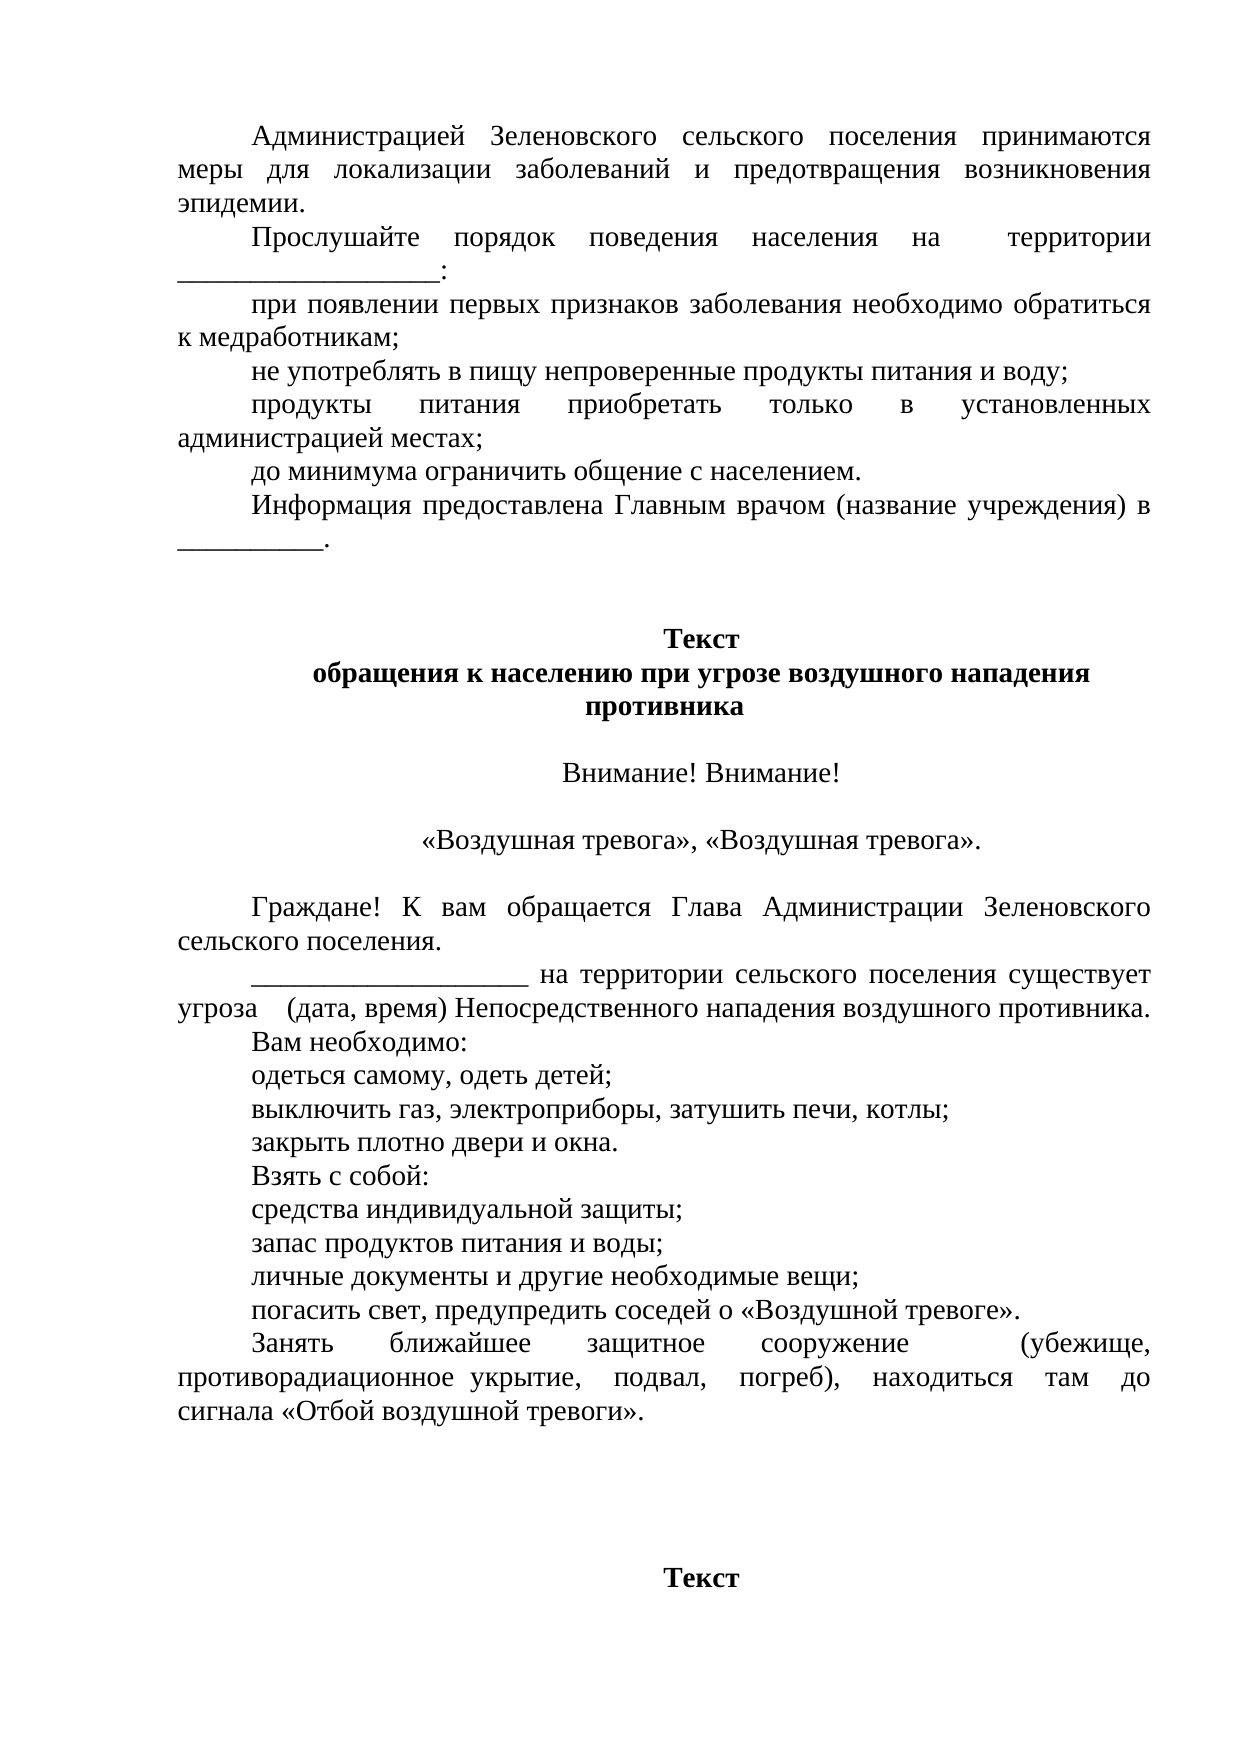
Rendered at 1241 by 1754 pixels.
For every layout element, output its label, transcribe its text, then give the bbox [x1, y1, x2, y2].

text погасить свет, предупредить соседей о «Воздушной тревоге». [177, 1292, 1152, 1326]
text при появлении первых признаков заболевания необходимо обратиться к медработникам; [177, 286, 1152, 353]
text не употреблять в пищу непроверенные продукты питания и воду; [177, 353, 1152, 386]
text Текст [177, 1560, 1152, 1594]
text Граждане! К вам обращается Глава Администрации Зеленовского сельского поселения. [177, 889, 1152, 957]
text продукты питания приобретать только в установленных администрацией местах; [177, 386, 1152, 453]
text ___________________ на территории сельского поселения существует угроза (дата, время) Непосредственного нападения воздушного противника. [177, 957, 1152, 1024]
text одеться самому, одеть детей; [177, 1057, 1152, 1091]
text личные документы и другие необходимые вещи; [177, 1258, 1152, 1292]
text Прослушайте порядок поведения населения на территории __________________: [177, 219, 1152, 286]
text Текст [177, 621, 1152, 655]
text средства индивидуальной защиты; [177, 1191, 1152, 1225]
text «Воздушная тревога», «Воздушная тревога». [177, 822, 1152, 856]
text обращения к населению при угрозе воздушного нападения противника [177, 655, 1152, 722]
text до минимума ограничить общение с населением. [177, 453, 1152, 487]
text Внимание! Внимание! [177, 755, 1152, 789]
text закрыть плотно двери и окна. [177, 1124, 1152, 1158]
text выключить газ, электроприборы, затушить печи, котлы; [177, 1091, 1152, 1124]
text Администрацией Зеленовского сельского поселения принимаются меры для локализации заболеваний и предотвращения возникновения эпидемии. [177, 118, 1152, 219]
text Занять ближайшее защитное сооружение (убежище, противорадиационное укрытие, подвал, погреб), находиться там до сигнала «Отбой воздушной тревоги». [177, 1326, 1152, 1426]
text Информация предоставлена Главным врачом (название учреждения) в __________. [177, 487, 1152, 554]
text запас продуктов питания и воды; [177, 1225, 1152, 1258]
text Взять с собой: [177, 1158, 1152, 1191]
text Вам необходимо: [177, 1024, 1152, 1057]
